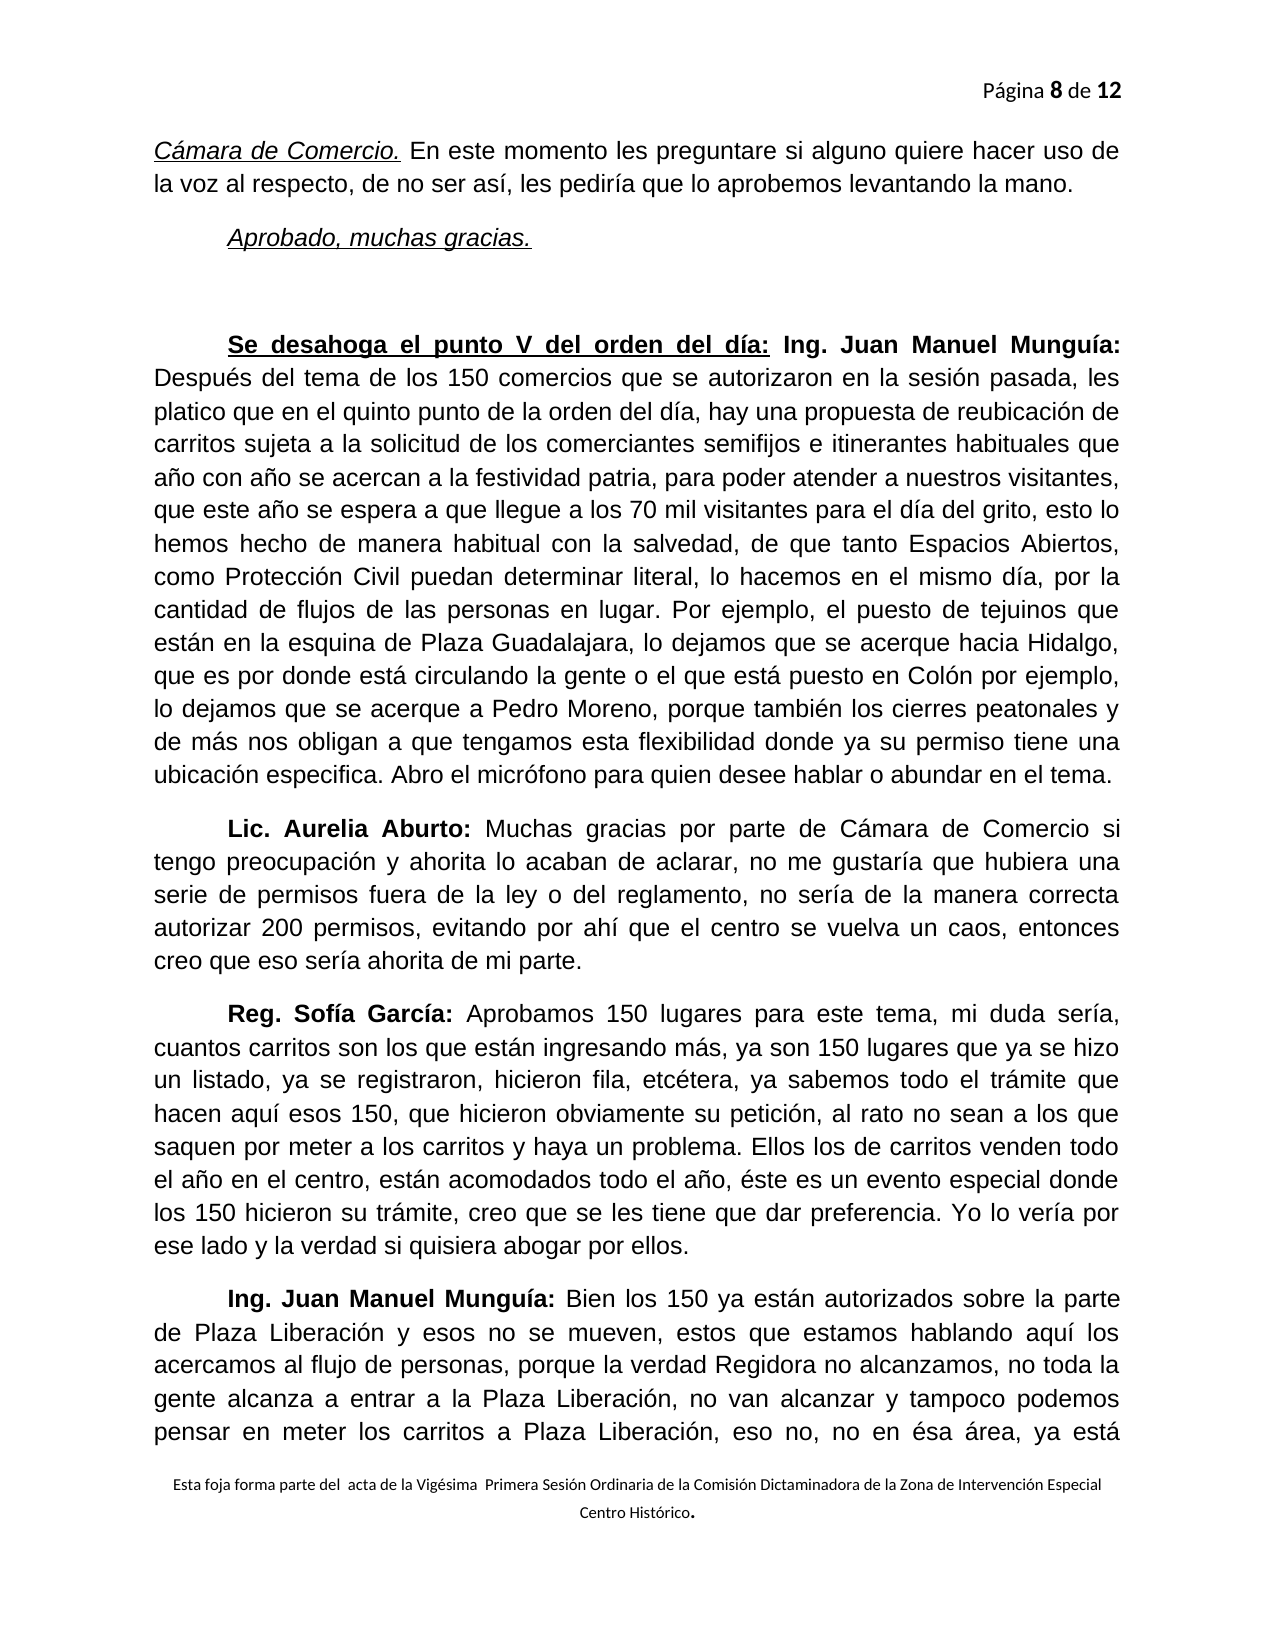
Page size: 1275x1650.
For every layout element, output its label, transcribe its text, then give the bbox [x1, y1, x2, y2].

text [153, 136, 1121, 198]
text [153, 1284, 1121, 1445]
text Se desahoga el punto V del orden del día: Ing. Juan Manuel Munguía: Después del tema de los 150 comercios que se autorizaron en la sesión pasada, les platico que en el quinto punto de la orden del día, hay una propuesta de reubicación de carritos sujeta a la solicitud de los comerciantes semifijos e itinerantes habituales que año con año se acercan a la festividad patria, para poder atender a nuestros visitantes, que este año se espera a que llegue a los 70 mil visitantes para el día del grito, esto lo hemos hecho de manera habitual con la salvedad, de que tanto Espacios Abiertos, como Protección Civil puedan determinar literal, lo hacemos en el mismo día, por la cantidad de flujos de las personas en lugar. Por ejemplo, el puesto de tejuinos que están en la esquina de Plaza Guadalajara, lo dejamos que se acerque hacia Hidalgo, que es por donde está circulando la gente o el que está puesto en Colón por ejemplo, lo dejamos que se acerque a Pedro Moreno, porque también los cierres peatonales y de más nos obligan a que tengamos esta flexibilidad donde ya su permiso tiene una ubicación especifica. Abro el micrófono para quien desee hablar o abundar en el tema. [153, 330, 1121, 788]
text Aprobado, muchas gracias. [153, 223, 1121, 251]
text Lic. Aurelia Aburto: Muchas gracias por parte de Cámara de Comercio si tengo preocupación y ahorita lo acaban de aclarar, no me gustaría que hubiera una serie de permisos fuera de la ley o del reglamento, no sería de la manera correcta autorizar 200 permisos, evitando por ahí que el centro se vuelva un caos, entonces creo que eso sería ahorita de mi parte. [153, 813, 1121, 974]
text Reg. Sofía García: Aprobamos 150 lugares para este tema, mi duda sería, cuantos carritos son los que están ingresando más, ya son 150 lugares que ya se hizo un listado, ya se registraron, hicieron fila, etcétera, ya sabemos todo el trámite que hacen aquí esos 150, que hicieron obviamente su petición, al rato no sean a los que saquen por meter a los carritos y haya un problema. Ellos los de carritos venden todo el año en el centro, están acomodados todo el año, éste es un evento especial donde los 150 hicieron su trámite, creo que se les tiene que dar preferencia. Yo lo vería por ese lado y la verdad si quisiera abogar por ellos. [153, 999, 1121, 1259]
